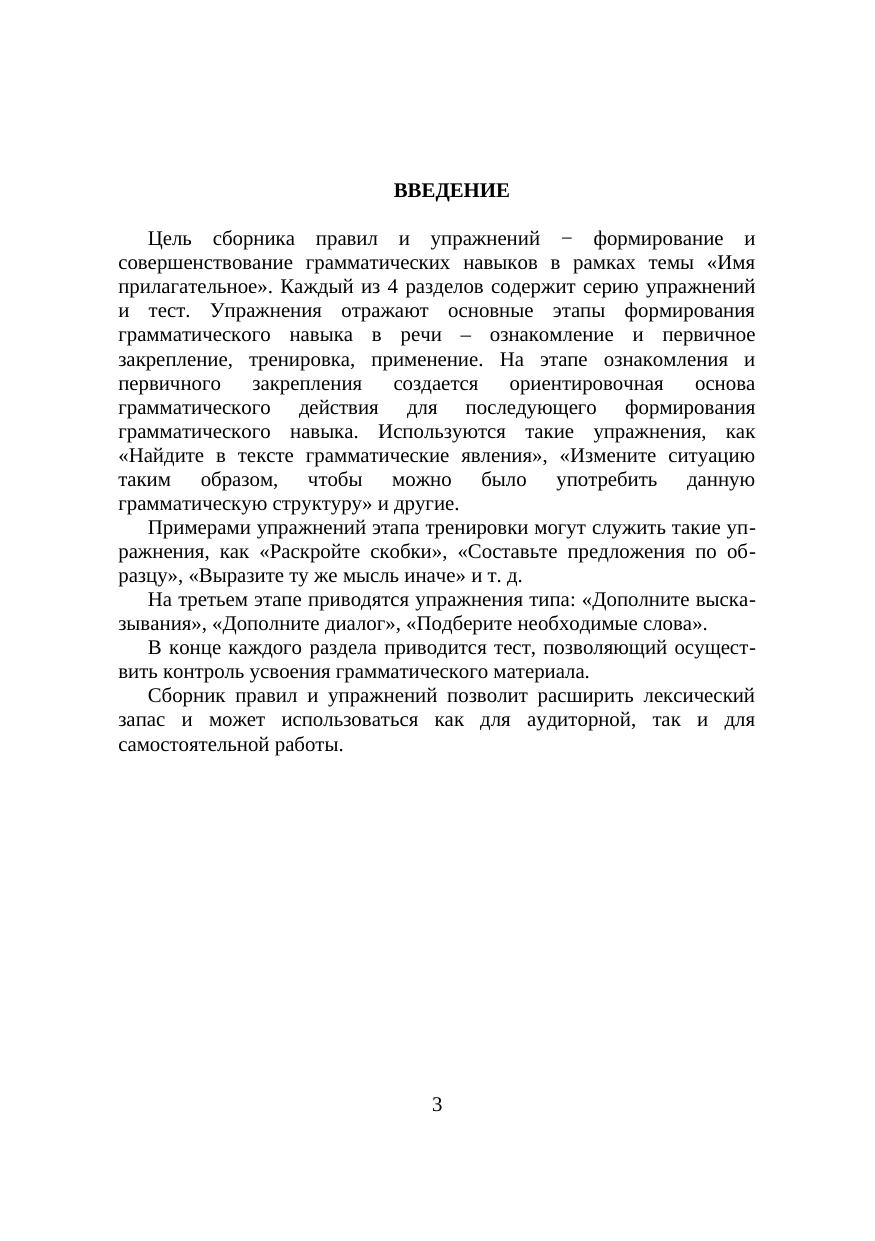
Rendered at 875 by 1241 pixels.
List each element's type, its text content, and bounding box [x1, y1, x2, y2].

text ВВЕДЕНИЕ [118, 178, 756, 202]
text На третьем этапе приводятся упражнения типа: «Дополните высказывания», «Дополните диалог», «Подберите необходимые слова». [118, 587, 756, 635]
text Цель сборника правил и упражнений − формирование и совершенствование грамматических навыков в рамках темы «Имя прилагательное». Каждый из 4 разделов содержит серию упражнений и тест. Упражнения отражают основные этапы формирования грамматического навыка в речи – ознакомление и первичное закрепление, тренировка, применение. На этапе ознакомления и первичного закрепления создается ориентировочная основа грамматического действия для последующего формирования грамматического навыка. Используются такие упражнения, как «Найдите в тексте грамматические явления», «Измените ситуацию таким образом, чтобы можно было употребить данную грамматическую структуру» и другие. [118, 226, 756, 515]
text Сборник правил и упражнений позволит расширить лексический запас и может использоваться как для аудиторной, так и для самостоятельной работы. [118, 683, 756, 756]
text В конце каждого раздела приводится тест, позволяющий осуществить контроль усвоения грамматического материала. [118, 635, 756, 683]
text Примерами упражнений этапа тренировки могут служить такие упражнения, как «Раскройте скобки», «Составьте предложения по образцу», «Выразите ту же мысль иначе» и т. д. [118, 515, 756, 587]
